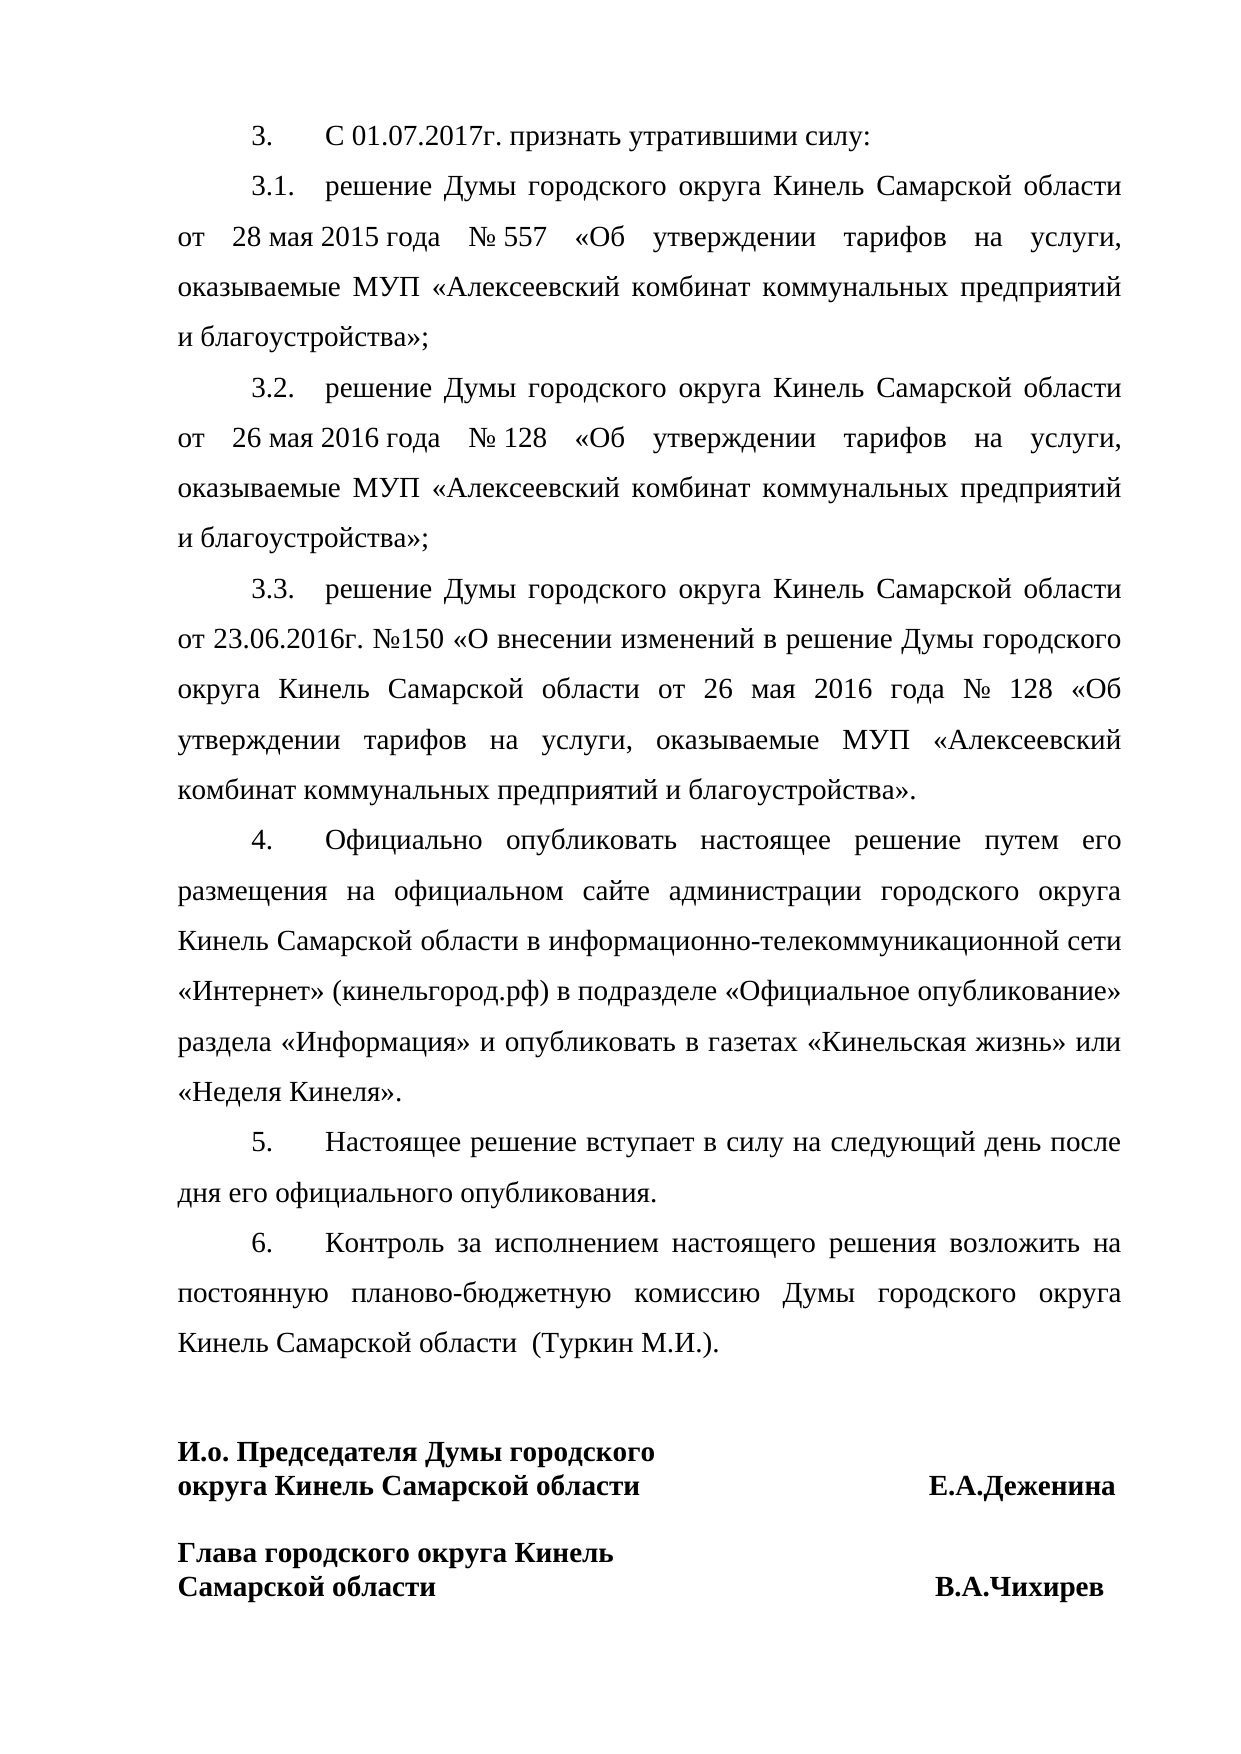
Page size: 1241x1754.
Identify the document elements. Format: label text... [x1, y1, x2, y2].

list Официально опубликовать настоящее решение путем его размещения на официальном сайте администрации городского округа Кинель Самарской области в информационно-телекоммуникационной сети «Интернет» (кинельгород.рф) в подразделе «Официальное опубликование» раздела «Информация» и опубликовать в газетах «Кинельская жизнь» или «Неделя Кинеля». [177, 822, 1122, 1108]
list Контроль за исполнением настоящего решения возложить на постоянную планово-бюджетную комиссию Думы городского округа Кинель Самарской области (Туркин М.И.). [177, 1225, 1122, 1359]
list решение Думы городского округа Кинель Самарской области от 23.06.2016г. №150 «О внесении изменений в решение Думы городского округа Кинель Самарской области от 26 мая 2016 года № 128 «Об утверждении тарифов на услуги, оказываемые МУП «Алексеевский комбинат коммунальных предприятий и благоустройства». [177, 571, 1122, 806]
text Глава городского округа Кинель [177, 1535, 1122, 1569]
list решение Думы городского округа Кинель Самарской области от 28 мая 2015 года № 557 «Об утверждении тарифов на услуги, оказываемые МУП «Алексеевский комбинат коммунальных предприятий и благоустройства»; [177, 168, 1122, 353]
text округа Кинель Самарской области Е.А.Деженина [177, 1468, 1122, 1502]
list Настоящее решение вступает в силу на следующий день после дня его официального опубликования. [177, 1124, 1122, 1208]
list решение Думы городского округа Кинель Самарской области от 26 мая 2016 года № 128 «Об утверждении тарифов на услуги, оказываемые МУП «Алексеевский комбинат коммунальных предприятий и благоустройства»; [177, 370, 1122, 554]
text Самарской области В.А.Чихирев [177, 1569, 1122, 1602]
text И.о. Председателя Думы городского [177, 1434, 1122, 1468]
list С 01.07.2017г. признать утратившими силу: [177, 118, 1122, 152]
